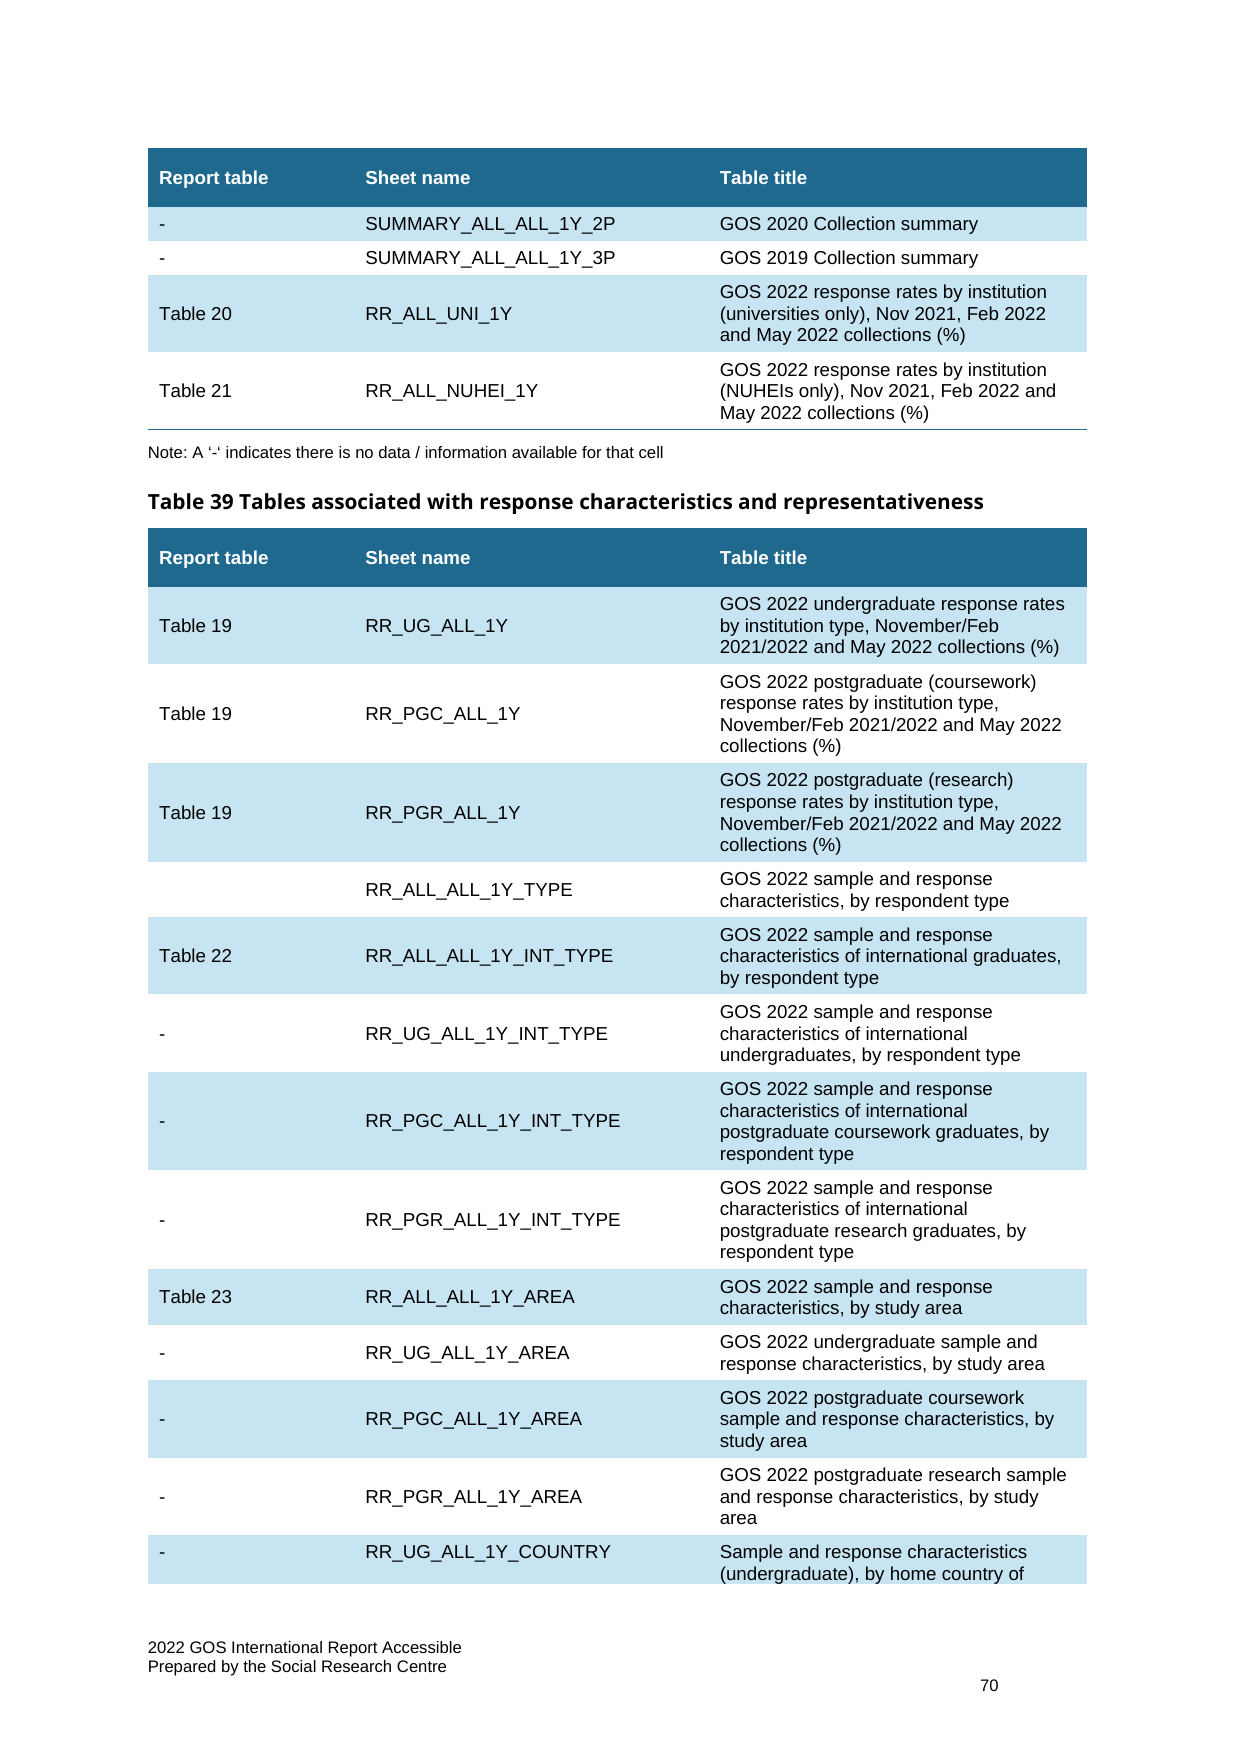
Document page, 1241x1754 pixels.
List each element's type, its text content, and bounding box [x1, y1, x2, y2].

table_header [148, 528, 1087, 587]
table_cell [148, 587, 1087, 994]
text Table 39 Tables associated with response characteristics and representativeness [148, 487, 1092, 515]
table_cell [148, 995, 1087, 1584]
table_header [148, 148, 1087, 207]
text Note: A ‘-‘ indicates there is no data / information available for that cell [148, 443, 1092, 462]
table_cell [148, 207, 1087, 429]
